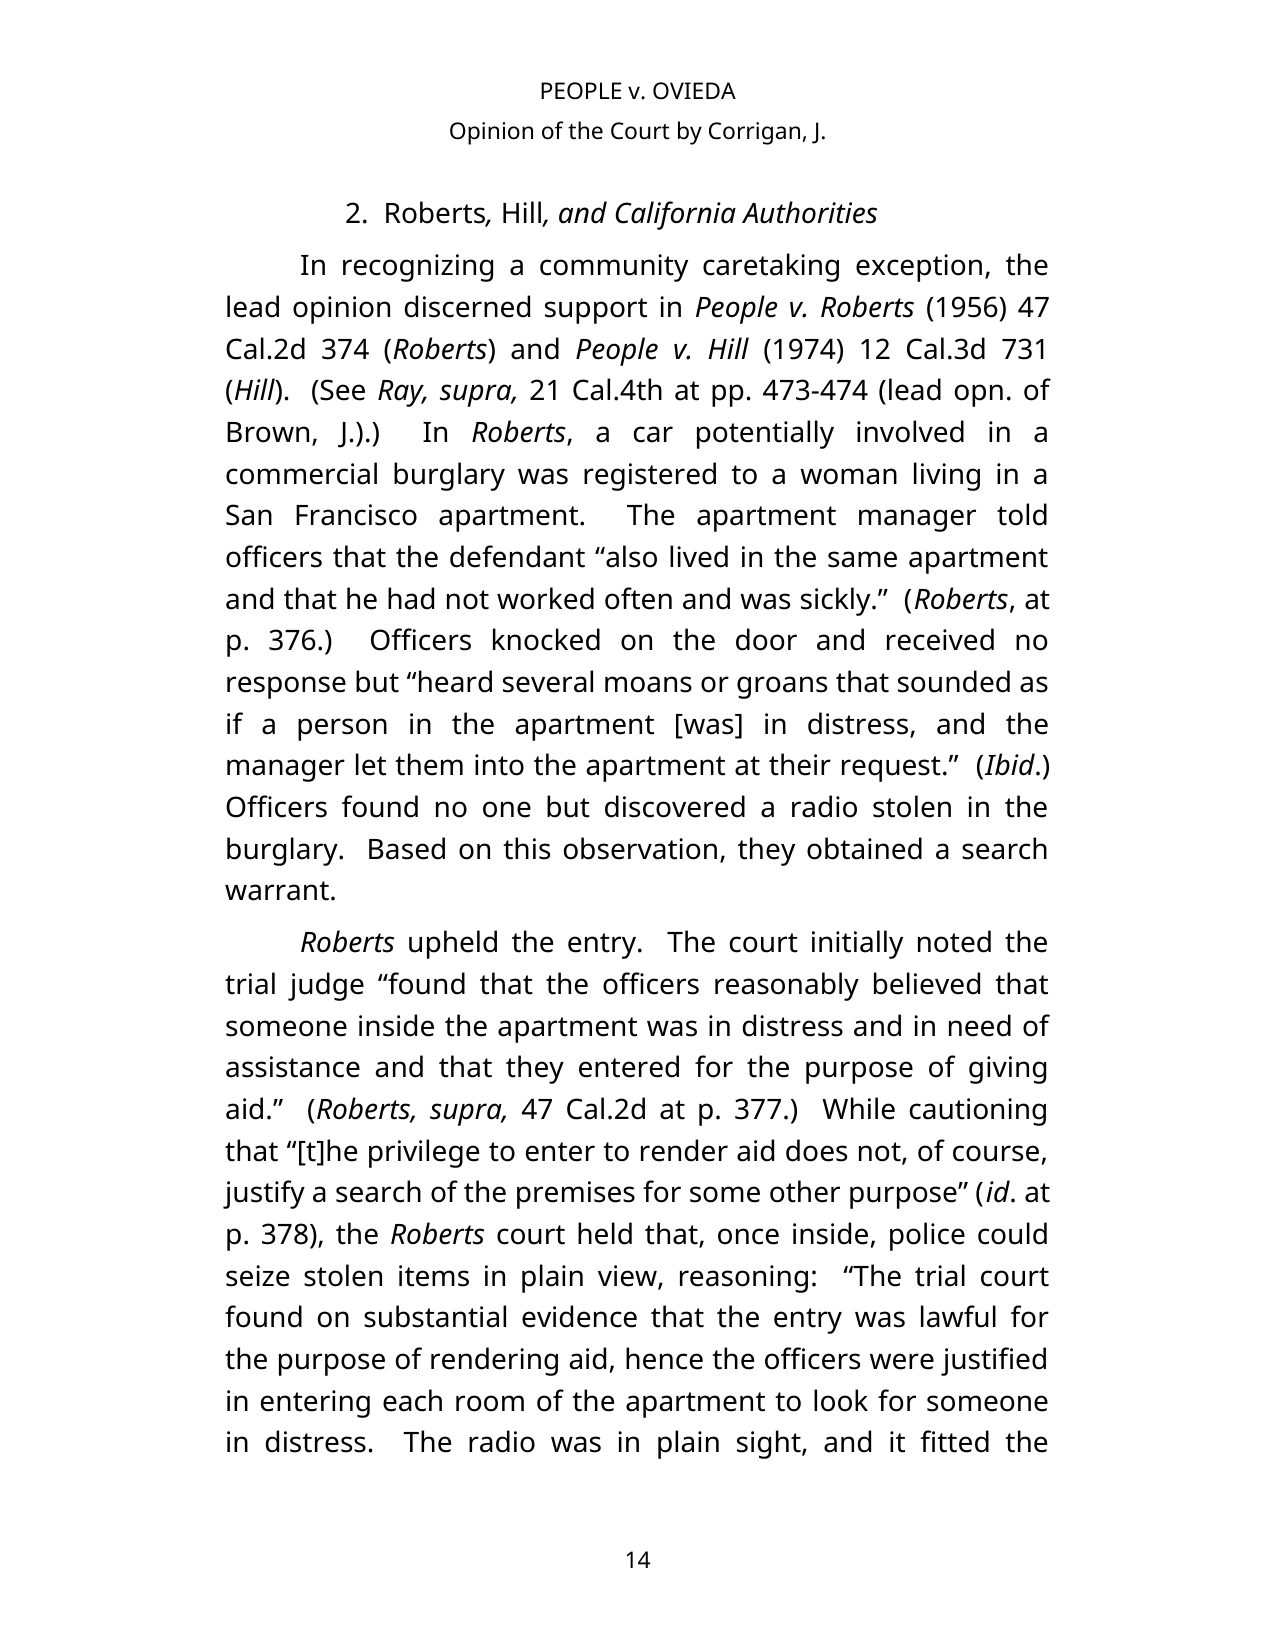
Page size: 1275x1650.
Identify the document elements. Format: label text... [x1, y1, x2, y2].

subtitle 2. Roberts, Hill, and California Authorities [345, 194, 1050, 232]
text In recognizing a community caretaking exception, the lead opinion discerned support in People v. Roberts (1956) 47 Cal.2d 374 (Roberts) and People v. Hill (1974) 12 Cal.3d 731 (Hill). (See Ray, supra, 21 Cal.4th at pp. 473-474 (lead opn. of Brown, J.).) In Roberts, a car potentially involved in a commercial burglary was registered to a woman living in a San Francisco apartment. The apartment manager told officers that the defendant “also lived in the same apartment and that he had not worked often and was sickly.” (Roberts, at p. 376.) Officers knocked on the door and received no response but “heard several moans or groans that sounded as if a person in the apartment [was] in distress, and the manager let them into the apartment at their request.” (Ibid.) Officers found no one but discovered a radio stolen in the burglary. Based on this observation, they obtained a search warrant. [225, 242, 1050, 909]
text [225, 919, 1050, 1461]
